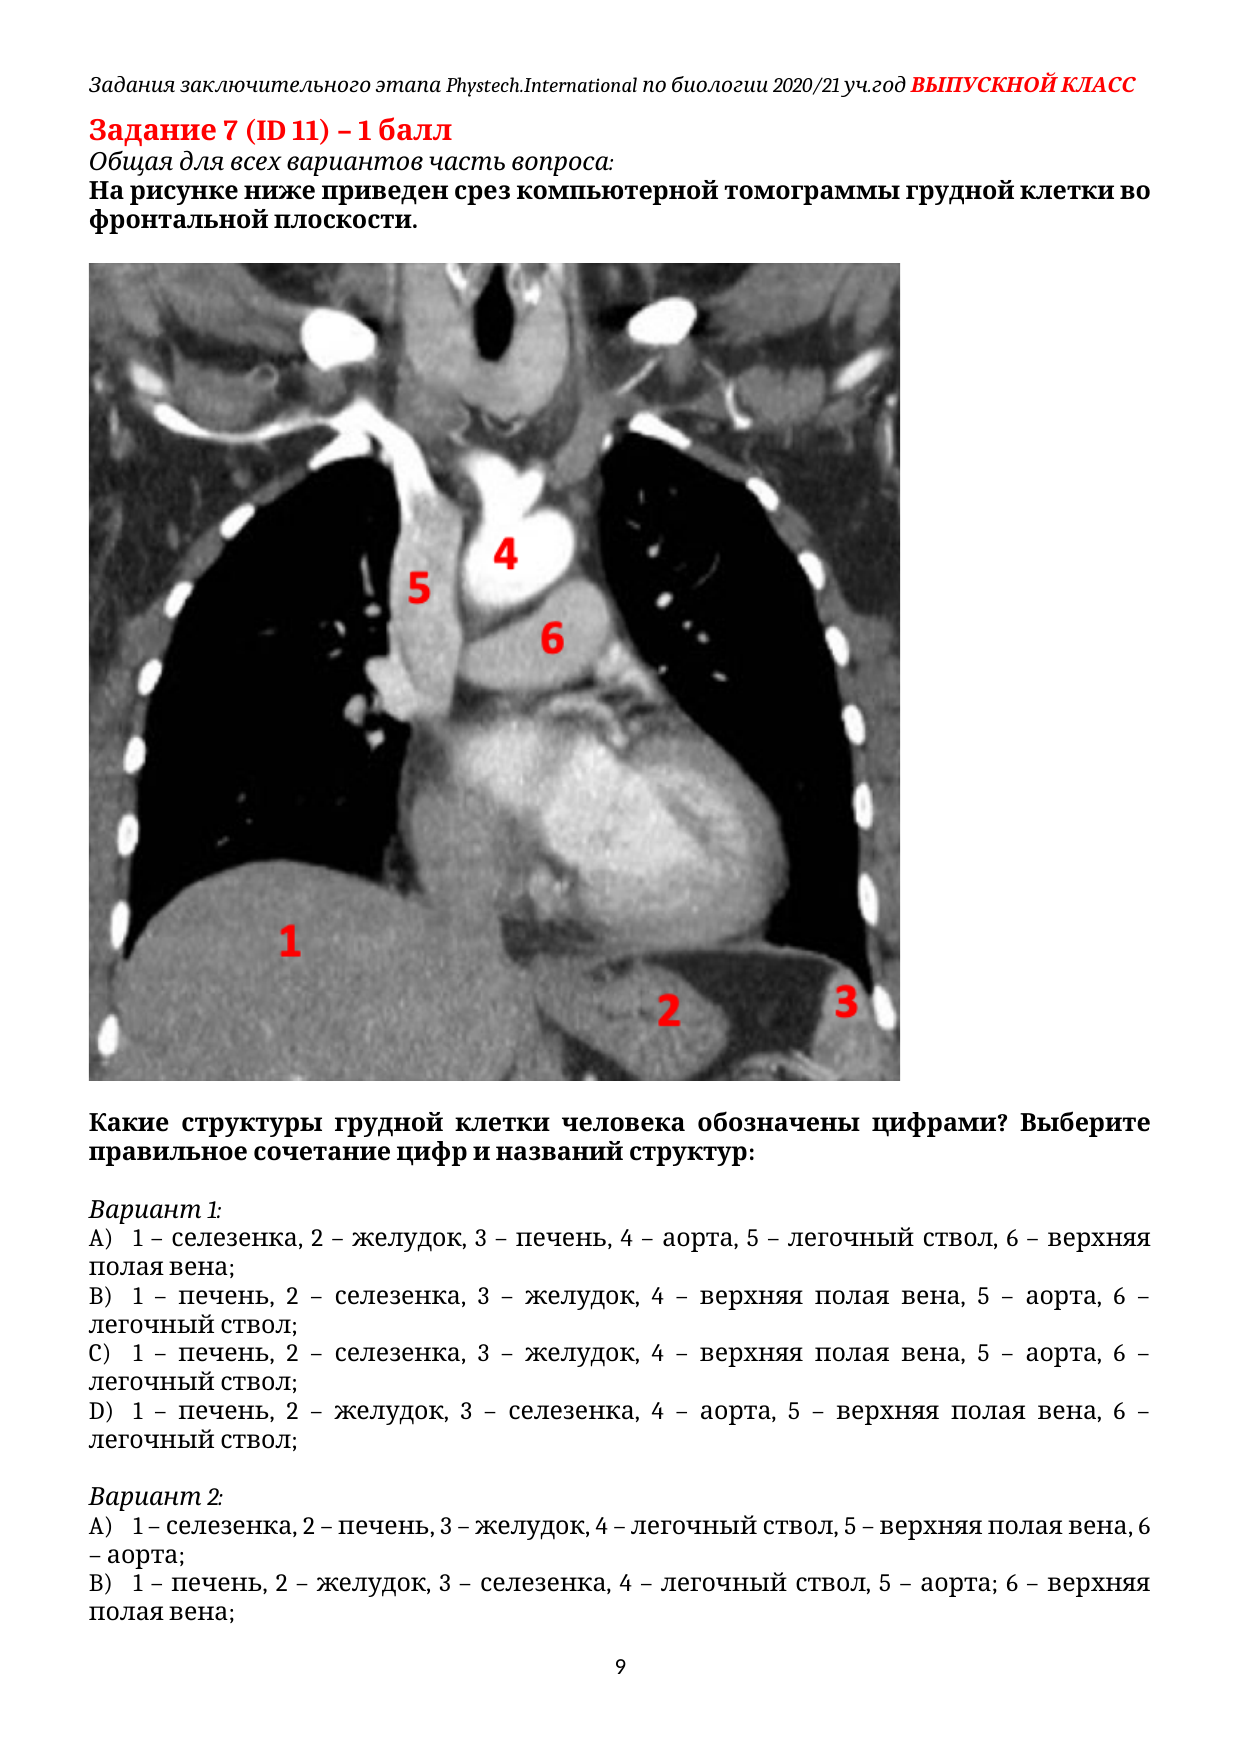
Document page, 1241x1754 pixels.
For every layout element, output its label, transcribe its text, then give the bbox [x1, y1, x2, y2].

list 1 – печень, 2 – желудок, 3 – селезенка, 4 – аорта, 5 – верхняя полая вена, 6 – легочный ствол; [89, 1397, 1152, 1454]
text Задание 7 (ID 11) – 1 балл [89, 114, 1152, 148]
list 1 – печень, 2 – селезенка, 3 – желудок, 4 – верхняя полая вена, 5 – аорта, 6 – легочный ствол; [89, 1282, 1152, 1339]
list 1 – печень, 2 – селезенка, 3 – желудок, 4 – верхняя полая вена, 5 – аорта, 6 – легочный ствол; [89, 1339, 1152, 1397]
text Общая для всех вариантов часть вопроса: [89, 148, 1152, 177]
picture [88, 263, 901, 1081]
list 1 – селезенка, 2 – печень, 3 – желудок, 4 – легочный ствол, 5 – верхняя полая вена, 6 – аорта; [89, 1512, 1152, 1569]
text Вариант 1: [89, 1196, 1152, 1224]
text Какие структуры грудной клетки человека обозначены цифрами? Выберите правильное сочетание цифр и названий структур: [89, 1109, 1152, 1167]
text Вариант 2: [89, 1483, 1152, 1512]
list 1 – печень, 2 – желудок, 3 – селезенка, 4 – легочный ствол, 5 – аорта; 6 – верхняя полая вена; [89, 1569, 1152, 1627]
text На рисунке ниже приведен срез компьютерной томограммы грудной клетки во фронтальной плоскости. [89, 177, 1152, 234]
list 1 – селезенка, 2 – желудок, 3 – печень, 4 – аорта, 5 – легочный ствол, 6 – верхняя полая вена; [89, 1224, 1152, 1282]
